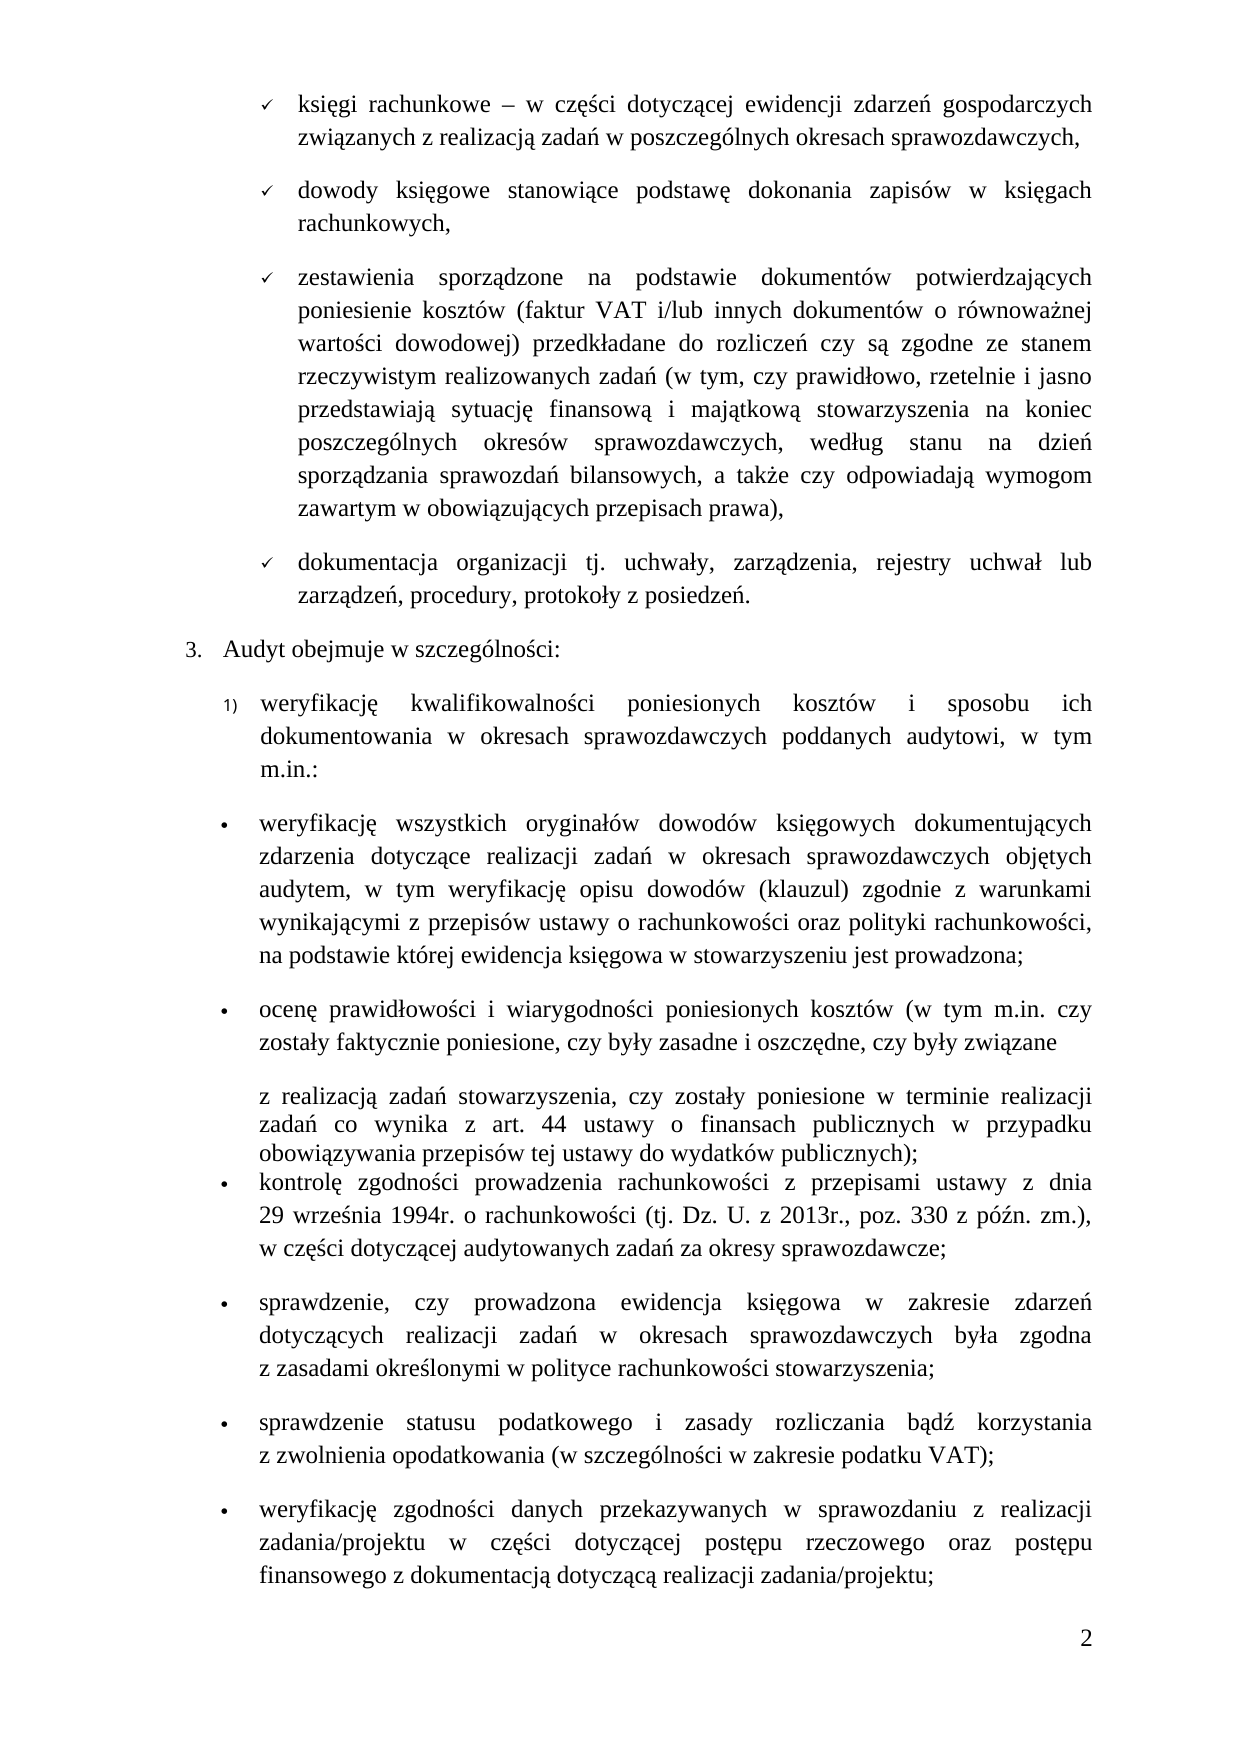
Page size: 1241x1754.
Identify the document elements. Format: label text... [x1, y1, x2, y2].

list dowody księgowe stanowiące podstawę dokonania zapisów w księgach rachunkowych, [260, 176, 1093, 237]
list dokumentacja organizacji tj. uchwały, zarządzenia, rejestry uchwał lub zarządzeń, procedury, protokoły z posiedzeń. [260, 547, 1093, 609]
list sprawdzenie, czy prowadzona ewidencja księgowa w zakresie zdarzeń dotyczących realizacji zadań w okresach sprawozdawczych była zgodna z zasadami określonymi w polityce rachunkowości stowarzyszenia; [221, 1287, 1093, 1382]
list ocenę prawidłowości i wiarygodności poniesionych kosztów (w tym m.in. czy zostały faktycznie poniesione, czy były zasadne i oszczędne, czy były związane [221, 994, 1093, 1056]
text z realizacją zadań stowarzyszenia, czy zostały poniesione w terminie realizacji zadań co wynika z art. 44 ustawy o finansach publicznych w przypadku obowiązywania przepisów tej ustawy do wydatków publicznych); [259, 1081, 1093, 1167]
list sprawdzenie statusu podatkowego i zasady rozliczania bądź korzystania z zwolnienia opodatkowania (w szczególności w zakresie podatku VAT); [221, 1407, 1093, 1469]
list kontrolę zgodności prowadzenia rachunkowości z przepisami ustawy z dnia 29 września 1994r. o rachunkowości (tj. Dz. U. z 2013r., poz. 330 z późn. zm.), w części dotyczącej audytowanych zadań za okresy sprawozdawcze; [221, 1167, 1093, 1262]
list weryfikację wszystkich oryginałów dowodów księgowych dokumentujących zdarzenia dotyczące realizacji zadań w okresach sprawozdawczych objętych audytem, w tym weryfikację opisu dowodów (klauzul) zgodnie z warunkami wynikającymi z przepisów ustawy o rachunkowości oraz polityki rachunkowości, na podstawie której ewidencja księgowa w stowarzyszeniu jest prowadzona; [221, 808, 1093, 969]
list zestawienia sporządzone na podstawie dokumentów potwierdzających poniesienie kosztów (faktur VAT i/lub innych dokumentów o równoważnej wartości dowodowej) przedkładane do rozliczeń czy są zgodne ze stanem rzeczywistym realizowanych zadań (w tym, czy prawidłowo, rzetelnie i jasno przedstawiają sytuację finansową i majątkową stowarzyszenia na koniec poszczególnych okresów sprawozdawczych, według stanu na dzień sporządzania sprawozdań bilansowych, a także czy odpowiadają wymogom zawartym w obowiązujących przepisach prawa), [260, 262, 1093, 522]
list weryfikację zgodności danych przekazywanych w sprawozdaniu z realizacji zadania/projektu w części dotyczącej postępu rzeczowego oraz postępu finansowego z dokumentacją dotyczącą realizacji zadania/projektu; [221, 1494, 1093, 1588]
list Audyt obejmuje w szczególności: [185, 634, 1093, 663]
list księgi rachunkowe – w części dotyczącej ewidencji zdarzeń gospodarczych związanych z realizacją zadań w poszczególnych okresach sprawozdawczych, [260, 89, 1093, 150]
list weryfikację kwalifikowalności poniesionych kosztów i sposobu ich dokumentowania w okresach sprawozdawczych poddanych audytowi, w tym m.in.: [223, 688, 1093, 783]
